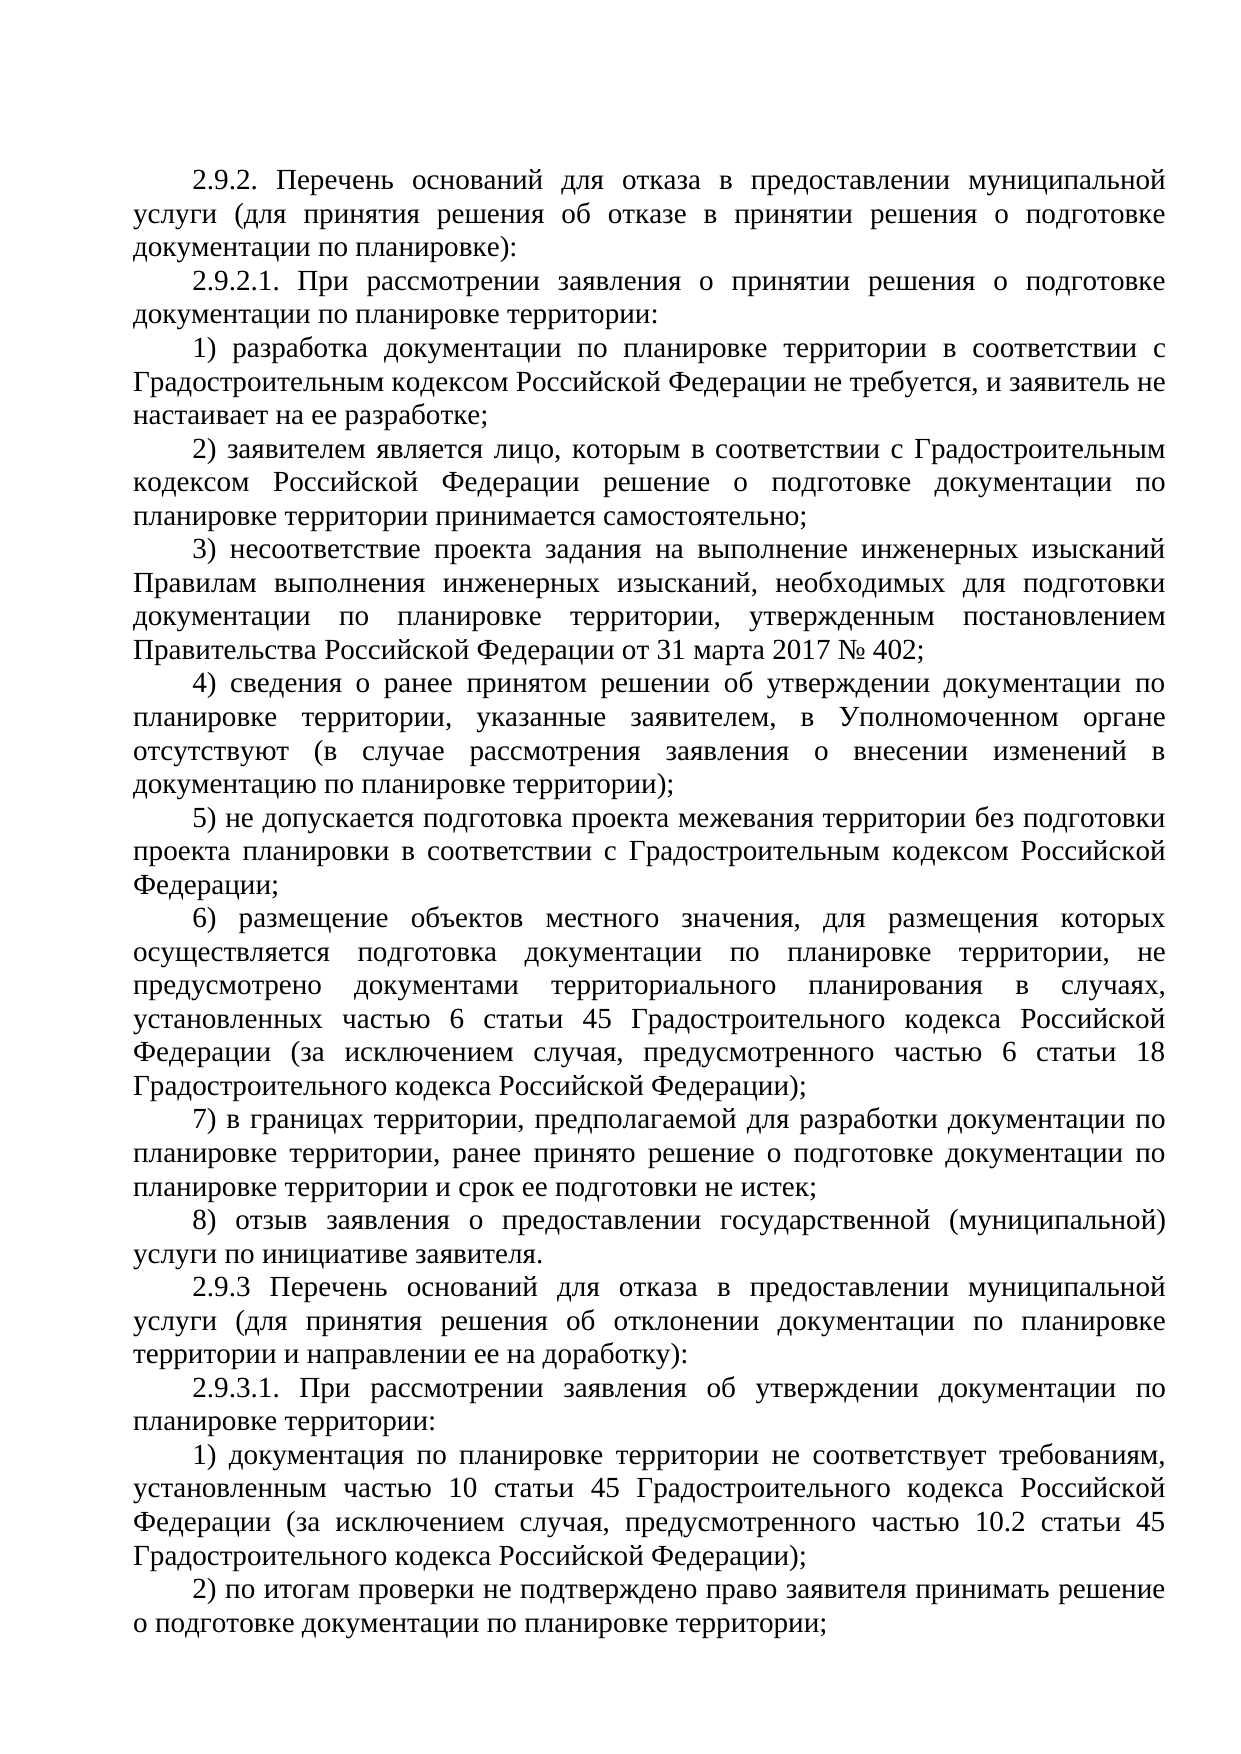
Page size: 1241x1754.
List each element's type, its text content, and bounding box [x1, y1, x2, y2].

text 4) сведения о ранее принятом решении об утверждении документации по планировке территории, указанные заявителем, в Уполномоченном органе отсутствуют (в случае рассмотрения заявления о внесении изменений в документацию по планировке территории); [133, 666, 1167, 800]
text 2.9.2. Перечень оснований для отказа в предоставлении муниципальной услуги (для принятия решения об отказе в принятии решения о подготовке документации по планировке): [133, 162, 1167, 263]
text 3) несоответствие проекта задания на выполнение инженерных изысканий Правилам выполнения инженерных изысканий, необходимых для подготовки документации по планировке территории, утвержденным постановлением Правительства Российской Федерации от 31 марта 2017 № 402; [133, 531, 1167, 666]
text 1) документация по планировке территории не соответствует требованиям, установленным частью 10 статьи 45 Градостроительного кодекса Российской Федерации (за исключением случая, предусмотренного частью 10.2 статьи 45 Градостроительного кодекса Российской Федерации); [133, 1437, 1167, 1571]
text 1) разработка документации по планировке территории в соответствии с Градостроительным кодексом Российской Федерации не требуется, и заявитель не настаивает на ее разработке; [133, 330, 1167, 431]
text 2) по итогам проверки не подтверждено право заявителя принимать решение о подготовке документации по планировке территории; [133, 1571, 1167, 1638]
text 7) в границах территории, предполагаемой для разработки документации по планировке территории, ранее принято решение о подготовке документации по планировке территории и срок ее подготовки не истек; [133, 1102, 1167, 1202]
text 2) заявителем является лицо, которым в соответствии с Градостроительным кодексом Российской Федерации решение о подготовке документации по планировке территории принимается самостоятельно; [133, 431, 1167, 531]
text 2.9.3 Перечень оснований для отказа в предоставлении муниципальной услуги (для принятия решения об отклонении документации по планировке территории и направлении ее на доработку): [133, 1269, 1167, 1370]
text 2.9.2.1. При рассмотрении заявления о принятии решения о подготовке документации по планировке территории: [133, 263, 1167, 330]
text 6) размещение объектов местного значения, для размещения которых осуществляется подготовка документации по планировке территории, не предусмотрено документами территориального планирования в случаях, установленных частью 6 статьи 45 Градостроительного кодекса Российской Федерации (за исключением случая, предусмотренного частью 6 статьи 18 Градостроительного кодекса Российской Федерации); [133, 900, 1167, 1102]
text 8) отзыв заявления о предоставлении государственной (муниципальной) услуги по инициативе заявителя. [133, 1202, 1167, 1269]
text 2.9.3.1. При рассмотрении заявления об утверждении документации по планировке территории: [133, 1370, 1167, 1437]
text 5) не допускается подготовка проекта межевания территории без подготовки проекта планировки в соответствии с Градостроительным кодексом Российской Федерации; [133, 800, 1167, 900]
